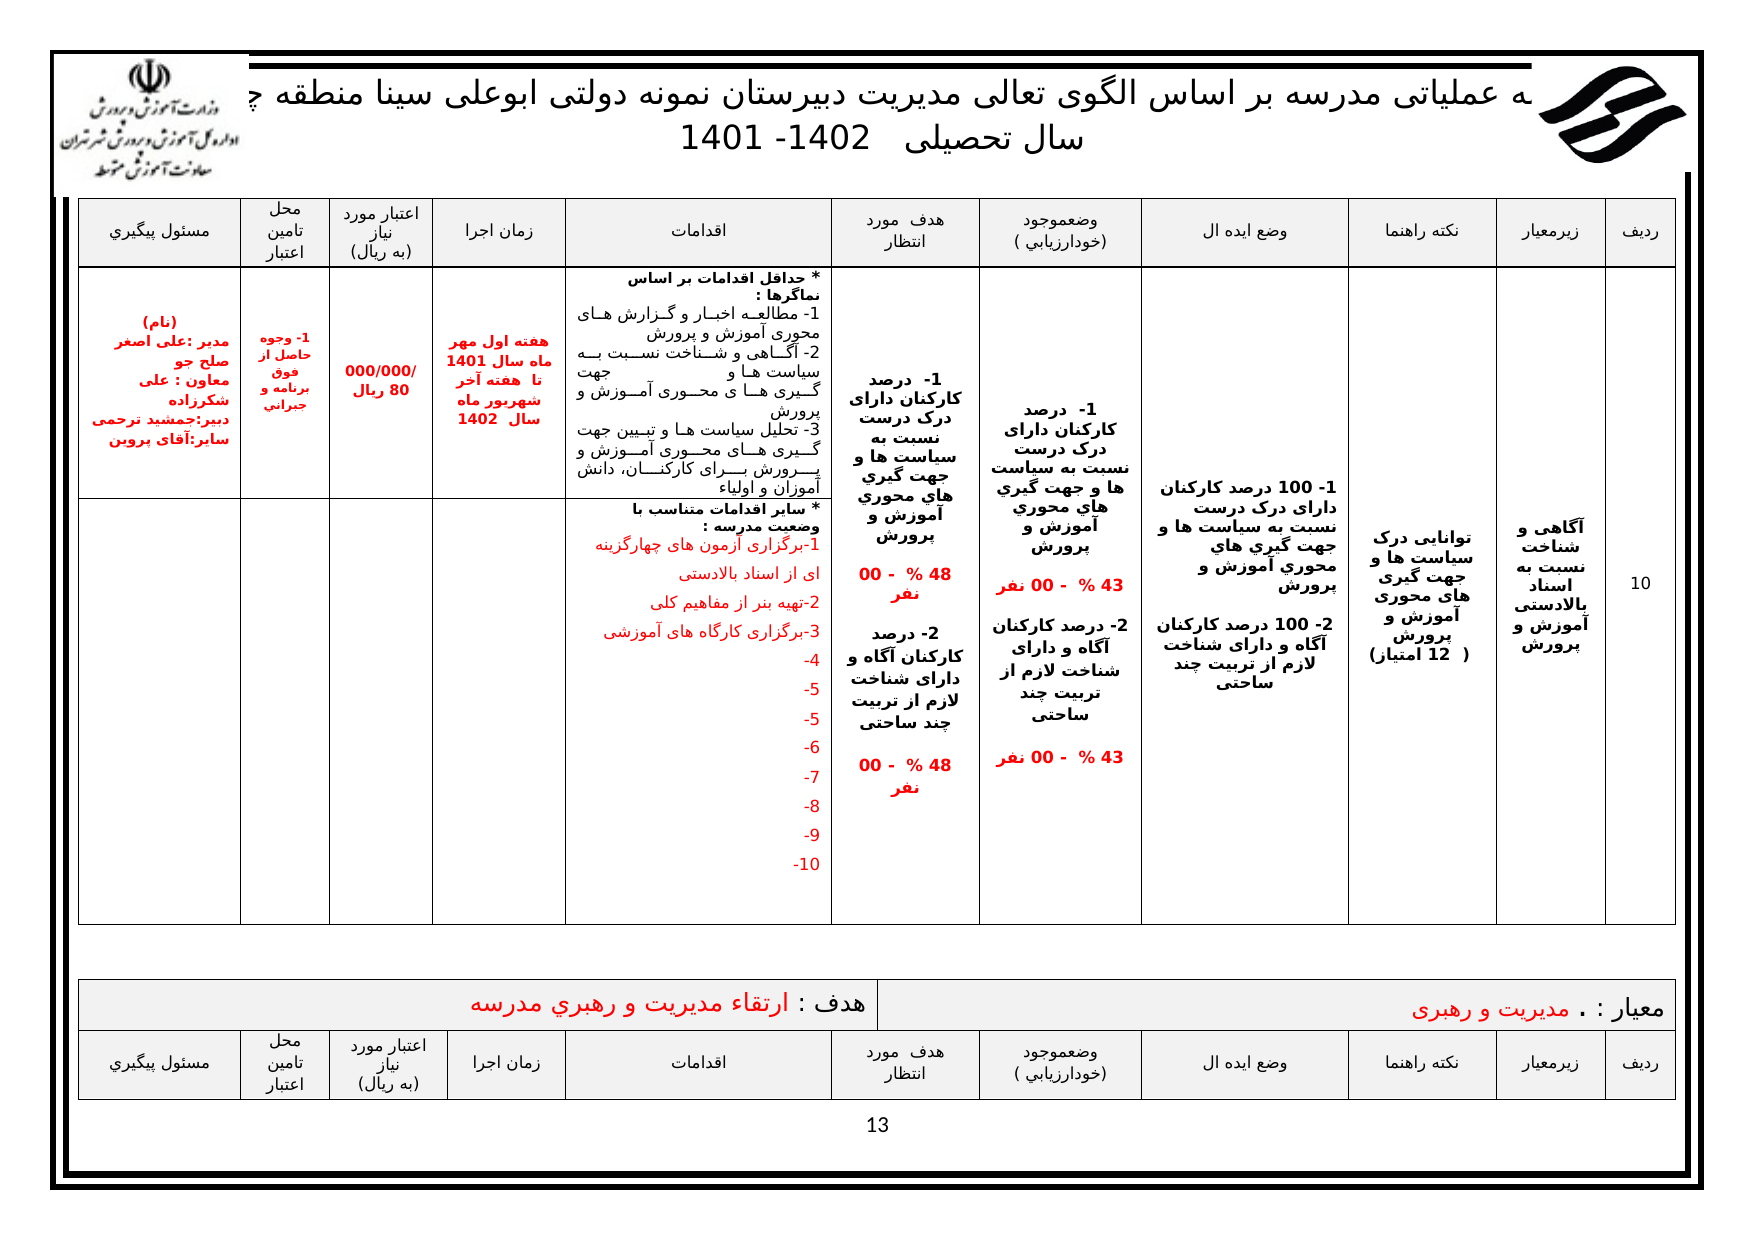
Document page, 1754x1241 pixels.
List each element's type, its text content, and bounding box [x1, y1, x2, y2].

table_cell 000/000/80 ريال [330, 268, 432, 498]
table_cell هدف مورد انتظار [832, 1031, 979, 1098]
table_cell وضعموجود (خودارزيابي ) [980, 199, 1141, 266]
table_cell 1- درصد کارکنان دارای درک درست نسبت به سياست ها و جهت گيري هاي محوري آموزش و پرورش 43 % - 00 نفر 2- درصد کارکنان آگاه و دارای شناخت لازم از تربیت چند ساحتی 43 % - 00 نفر [980, 268, 1141, 924]
table_cell نکته راهنما [1349, 199, 1496, 266]
table_cell 1- وجوه حاصل از فوق برنامه و جبراني [241, 268, 329, 498]
table_cell [241, 499, 329, 924]
table_cell زمان اجرا [448, 1031, 565, 1098]
table_cell آگاهی و شناخت نسبت به اسناد بالادستی آموزش و پرورش [1497, 268, 1605, 924]
table_header هدف : ارتقاء مديريت و رهبري مدرسه [79, 980, 877, 1030]
table_cell رديف [1606, 1031, 1675, 1098]
table_cell (نام) مدير :علی اصغر صلح جو معاون : علی شکرزاده دبير:جمشید ترحمی ساير:آقای پروین [79, 268, 240, 498]
table_cell * ساير اقدامات متناسب با وضعيت مدرسه : 1-برگزاری آزمون های چهارگزینه ای از اسناد بالادستی 2-تهیه بنر از مفاهیم کلی 3-برگزاری کارگاه های آموزشی 4- 5- 5- 6- 7- 8- 9- 10- [566, 499, 831, 924]
table_cell هدف مورد انتظار [832, 199, 979, 266]
table_cell [433, 499, 565, 924]
table_cell * حداقل اقدامات بر اساس نماگرها : 1- مطالعه اخبار و گزارش های محوری آموزش و پرورش 2- آگاهی و شناخت نسبت به سیاست ها و جهت گیری ها ی محوری آموزش و پرورش 3- تحلیل سیاست ها و تبیین جهت گیری های محوری آموزش و پرورش برای کارکنان، دانش آموزان و اولیاء [566, 268, 831, 498]
table_cell وضع ايده ال [1142, 1031, 1348, 1098]
table_cell توانایی درک سیاست ها و جهت گیری های محوری آموزش و پرورش ( 12 امتیاز) [1349, 268, 1496, 924]
table_cell زیرمعیار [1497, 1031, 1605, 1098]
table_cell هفته اول مهر ماه سال 1401 تا هفته آخر شهریور ماه سال 1402 [433, 268, 565, 498]
table_cell محل تامین اعتبار [241, 1031, 329, 1098]
table_cell زمان اجرا [433, 199, 565, 266]
table_cell اقدامات [566, 1031, 831, 1098]
table_cell اعتبار مورد نياز (به ريال) [330, 1031, 447, 1098]
table_cell مسئول پيگيري [79, 1031, 240, 1098]
table_header معیار : . مدیریت و رهبری [878, 980, 1675, 1030]
picture [52, 54, 248, 194]
table_cell [330, 499, 432, 924]
table_cell نکته راهنما [1349, 1031, 1496, 1098]
picture [1530, 60, 1693, 171]
table_cell رديف [1606, 199, 1675, 266]
table_cell 1- 100 درصد کارکنان دارای درک درست نسبت به سياست ها و جهت گيري هاي محوري آموزش و پرورش 2- 100 درصد کارکنان آگاه و دارای شناخت لازم از تربیت چند ساحتی [1142, 268, 1348, 924]
table_cell اعتبار مورد نياز (به ريال) [330, 199, 432, 266]
table_cell محل تامین اعتبار [241, 199, 329, 266]
table_cell 1- درصد کارکنان دارای درک درست نسبت به سياست ها و جهت گيري هاي محوري آموزش و پرورش 48 % - 00 نفر 2- درصد کارکنان آگاه و دارای شناخت لازم از تربیت چند ساحتی 48 % - 00 نفر [832, 268, 979, 924]
table_cell [79, 499, 240, 924]
table_cell اقدامات [566, 199, 831, 266]
table_cell مسئول پيگيري [79, 199, 240, 266]
table_cell وضعموجود (خودارزيابي ) [980, 1031, 1141, 1098]
table_cell 10 [1606, 268, 1675, 924]
table_cell وضع ايده ال [1142, 199, 1348, 266]
table_cell زیرمعیار [1497, 199, 1605, 266]
